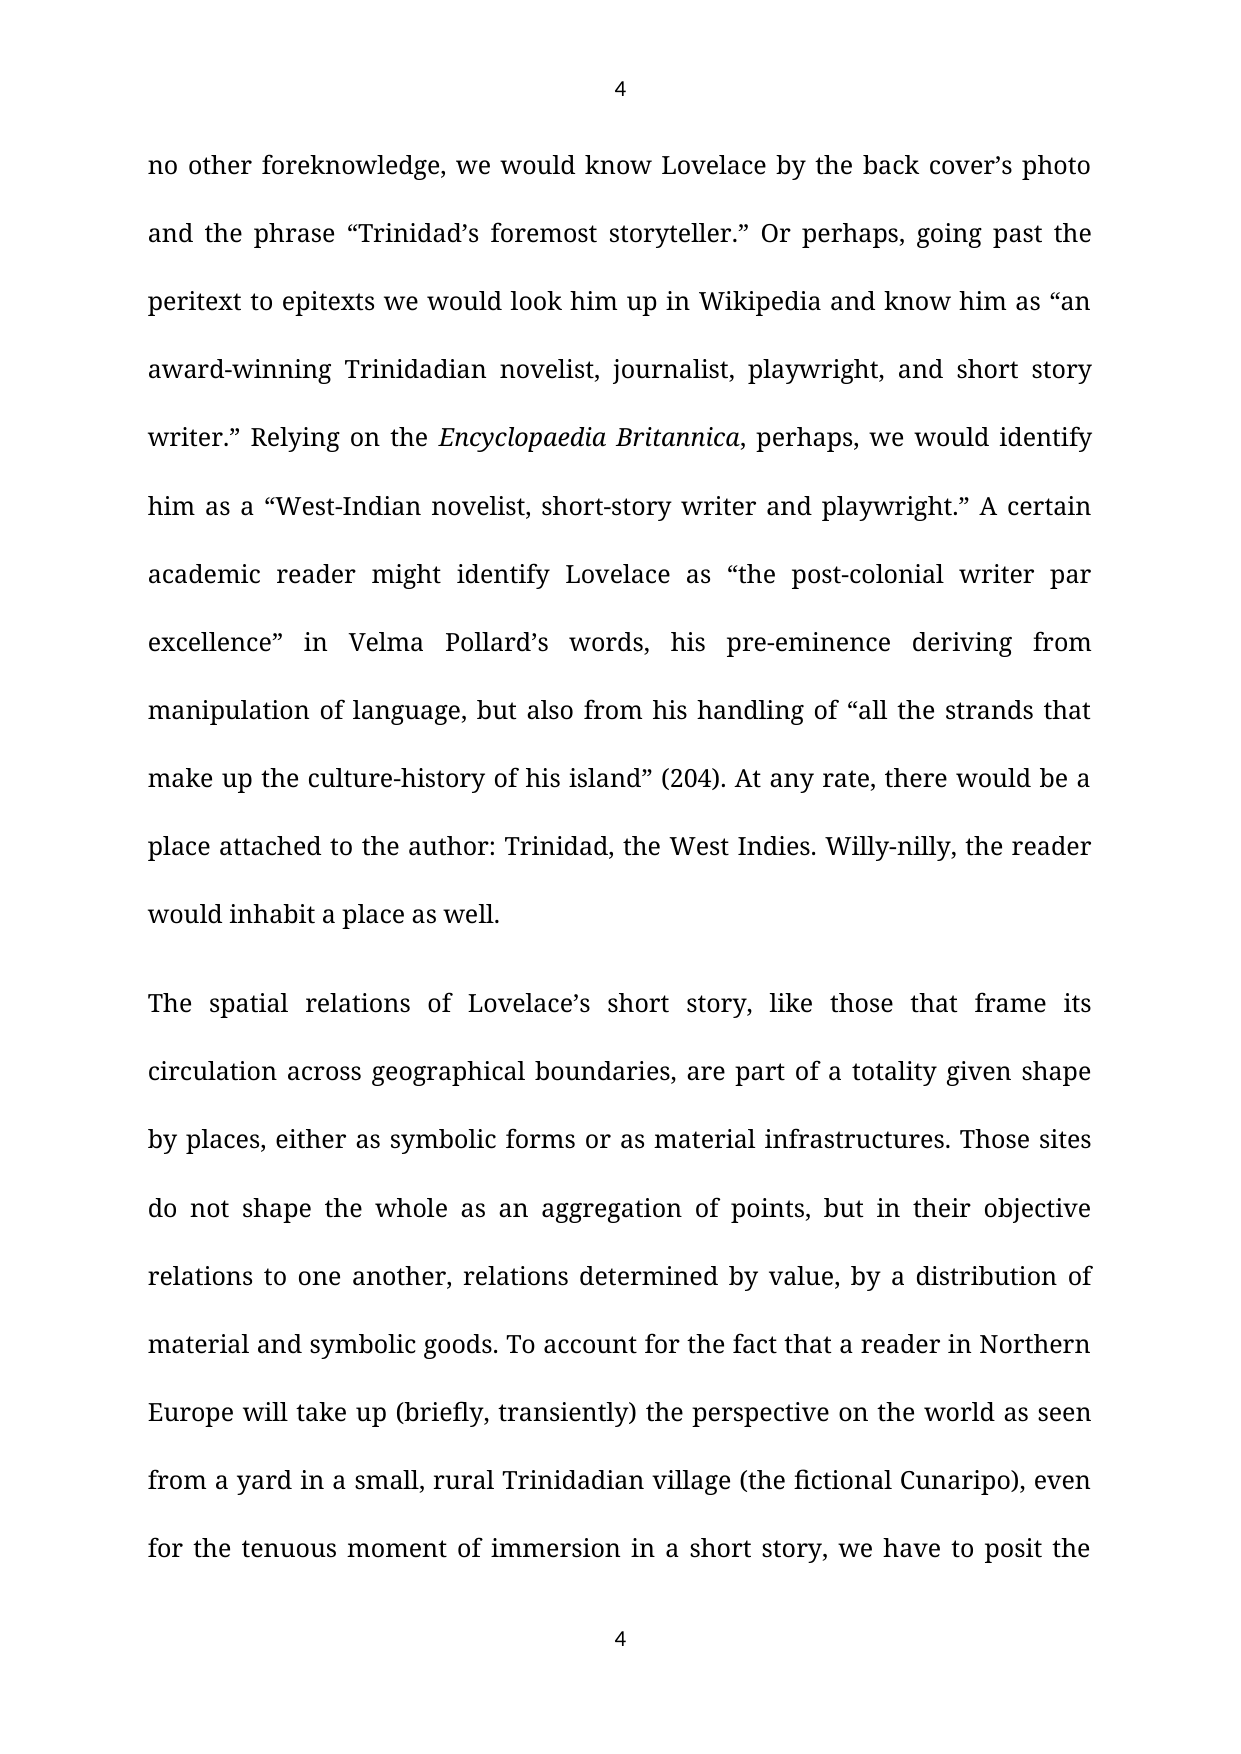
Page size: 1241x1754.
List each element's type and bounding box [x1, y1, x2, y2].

text [148, 986, 1093, 1565]
text [148, 148, 1093, 931]
